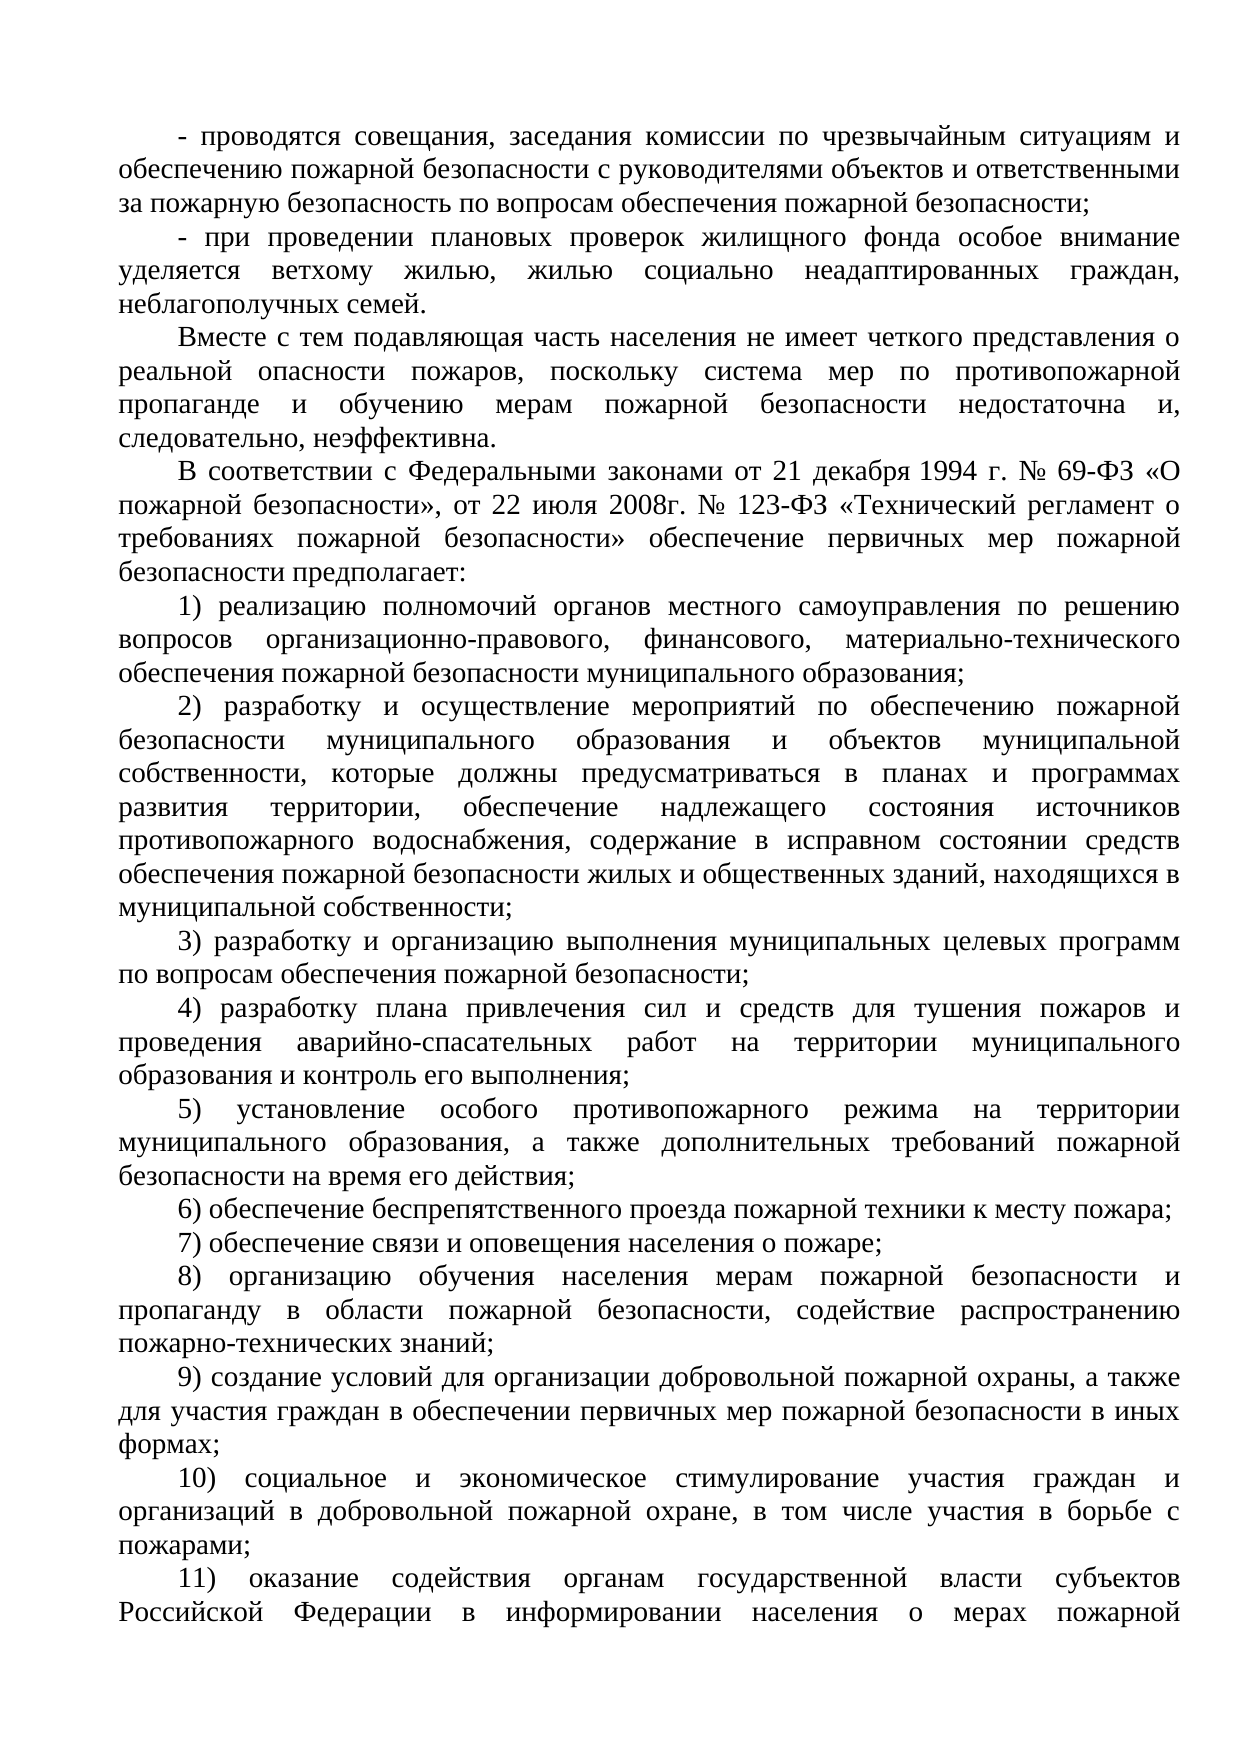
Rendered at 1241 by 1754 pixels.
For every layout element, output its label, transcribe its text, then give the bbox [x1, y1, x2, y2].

text 7) обеспечение связи и оповещения населения о пожаре; [118, 1225, 1181, 1258]
text 9) создание условий для организации добровольной пожарной охраны, а также для участия граждан в обеспечении первичных мер пожарной безопасности в иных формах; [118, 1359, 1181, 1460]
text 5) установление особого противопожарного режима на территории муниципального образования, а также дополнительных требований пожарной безопасности на время его действия; [118, 1091, 1181, 1191]
text 8) организацию обучения населения мерам пожарной безопасности и пропаганду в области пожарной безопасности, содействие распространению пожарно-технических знаний; [118, 1258, 1181, 1359]
text 2) разработку и осуществление мероприятий по обеспечению пожарной безопасности муниципального образования и объектов муниципальной собственности, которые должны предусматриваться в планах и программах развития территории, обеспечение надлежащего состояния источников противопожарного водоснабжения, содержание в исправном состоянии средств обеспечения пожарной безопасности жилых и общественных зданий, находящихся в муниципальной собственности; [118, 688, 1181, 923]
text Вместе с тем подавляющая часть населения не имеет четкого представления о реальной опасности пожаров, поскольку система мер по противопожарной пропаганде и обучению мерам пожарной безопасности недостаточна и, следовательно, неэффективна. [118, 319, 1181, 453]
text 6) обеспечение беспрепятственного проезда пожарной техники к месту пожара; [118, 1191, 1181, 1225]
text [118, 1560, 1181, 1627]
text 1) реализацию полномочий органов местного самоуправления по решению вопросов организационно-правового, финансового, материально-технического обеспечения пожарной безопасности муниципального образования; [118, 588, 1181, 688]
text - проводятся совещания, заседания комиссии по чрезвычайным ситуациям и обеспечению пожарной безопасности с руководителями объектов и ответственными за пожарную безопасность по вопросам обеспечения пожарной безопасности; [118, 118, 1181, 219]
text 3) разработку и организацию выполнения муниципальных целевых программ по вопросам обеспечения пожарной безопасности; [118, 923, 1181, 990]
text 10) социальное и экономическое стимулирование участия граждан и организаций в добровольной пожарной охране, в том числе участия в борьбе с пожарами; [118, 1460, 1181, 1560]
text 4) разработку плана привлечения сил и средств для тушения пожаров и проведения аварийно-спасательных работ на территории муниципального образования и контроль его выполнения; [118, 990, 1181, 1091]
text - при проведении плановых проверок жилищного фонда особое внимание уделяется ветхому жилью, жилью социально неадаптированных граждан, неблагополучных семей. [118, 219, 1181, 319]
text В соответствии с Федеральными законами от 21 декабря 1994 г. № 69-ФЗ «О пожарной безопасности», от 22 июля 2008г. № 123-ФЗ «Технический регламент о требованиях пожарной безопасности» обеспечение первичных мер пожарной безопасности предполагает: [118, 453, 1181, 588]
